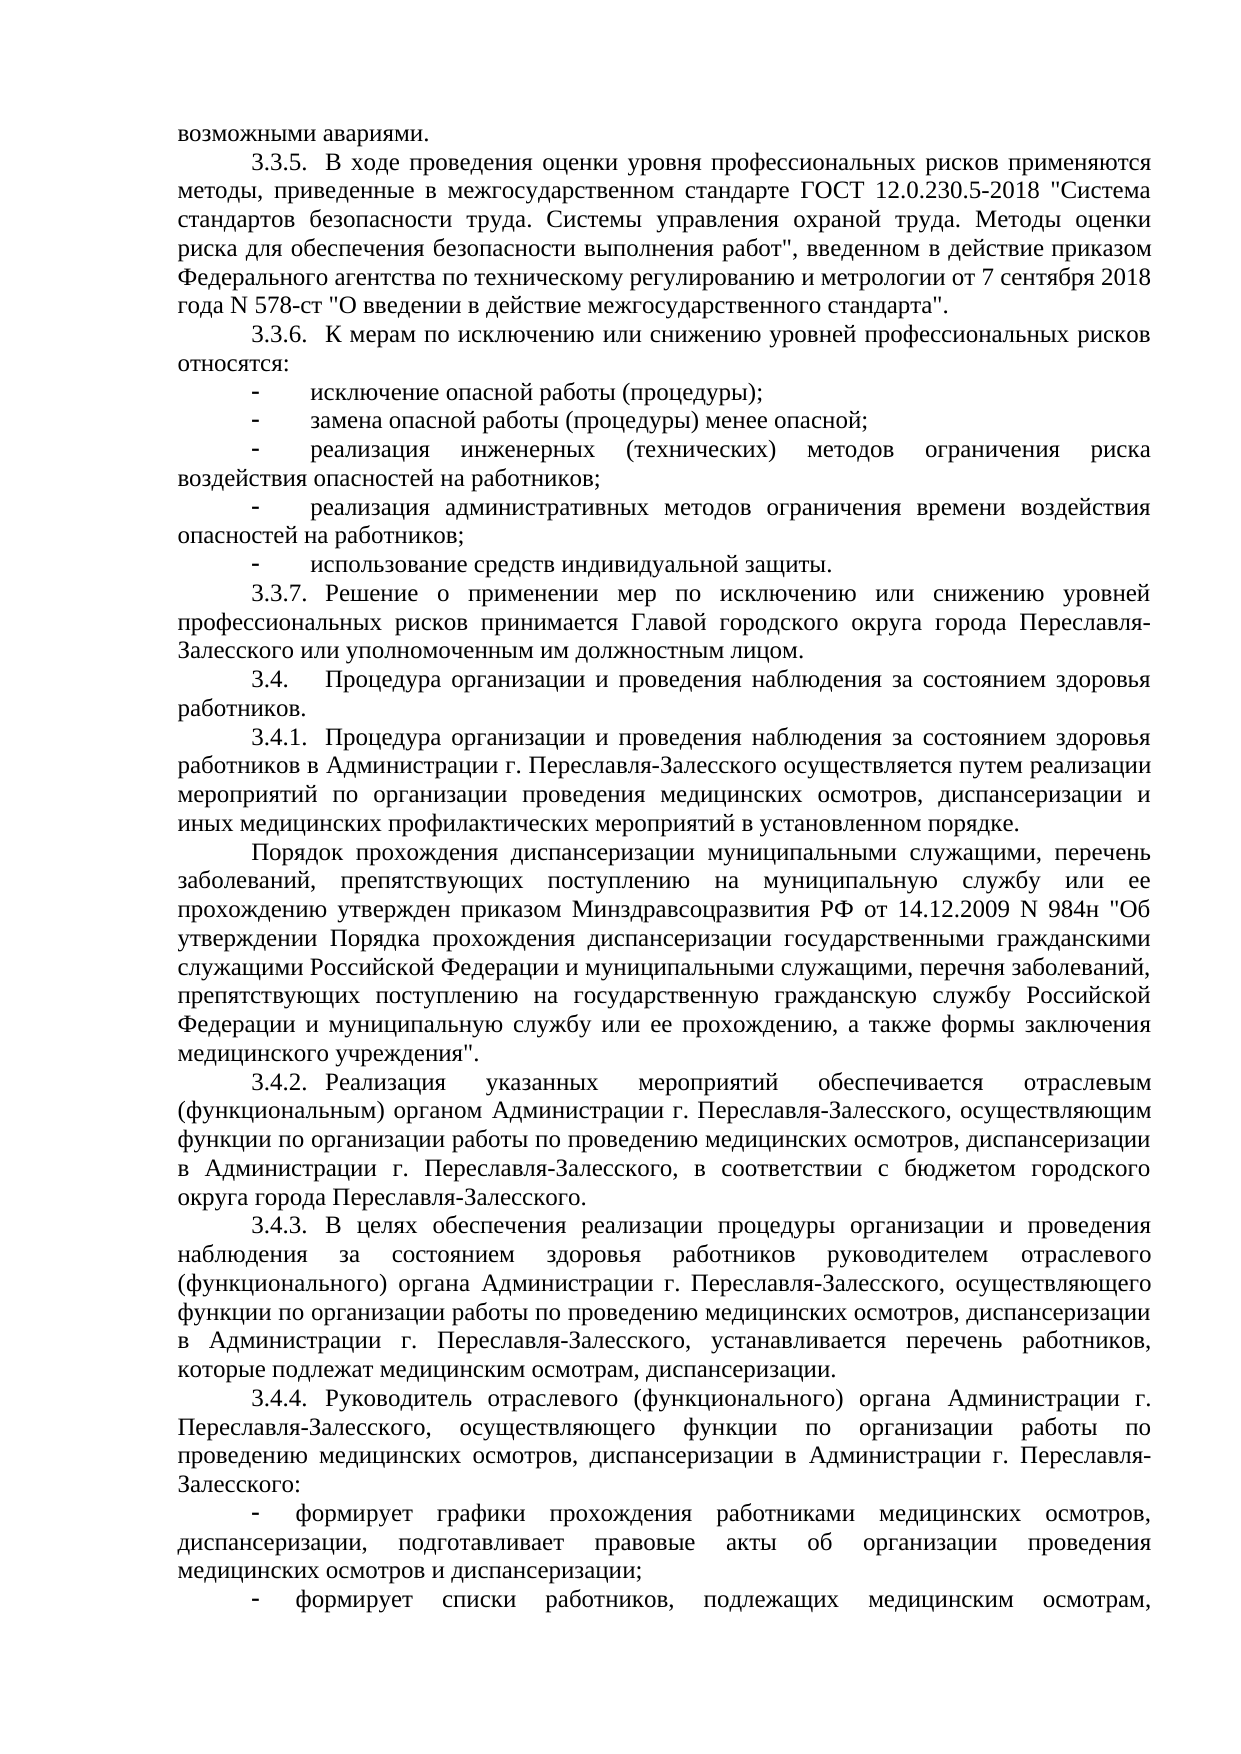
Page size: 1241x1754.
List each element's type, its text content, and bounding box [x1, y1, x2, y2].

list В ходе проведения оценки уровня профессиональных рисков применяются методы, приведенные в межгосударственном стандарте ГОСТ 12.0.230.5-2018 "Система стандартов безопасности труда. Системы управления охраной труда. Методы оценки риска для обеспечения безопасности выполнения работ", введенном в действие приказом Федерального агентства по техническому регулированию и метрологии от 7 сентября 2018 года N 578-ст "О введении в действие межгосударственного стандарта". [177, 147, 1152, 319]
list К мерам по исключению или снижению уровней профессиональных рисков относятся: [177, 319, 1152, 377]
list В целях обеспечения реализации процедуры организации и проведения наблюдения за состоянием здоровья работников руководителем отраслевого (функционального) органа Администрации г. Переславля-Залесского, осуществляющего функции по организации работы по проведению медицинских осмотров, диспансеризации в Администрации г. Переславля-Залесского, устанавливается перечень работников, которые подлежат медицинским осмотрам, диспансеризации. [177, 1211, 1152, 1383]
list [177, 118, 1152, 147]
list использование средств индивидуальной защиты. [177, 549, 1152, 578]
list Процедура организации и проведения наблюдения за состоянием здоровья работников. [177, 664, 1152, 722]
list Руководитель отраслевого (функционального) органа Администрации г. Переславля-Залесского, осуществляющего функции по организации работы по проведению медицинских осмотров, диспансеризации в Администрации г. Переславля-Залесского: [177, 1383, 1152, 1498]
list Порядок прохождения диспансеризации муниципальными служащими, перечень заболеваний, препятствующих поступлению на муниципальную службу или ее прохождению утвержден приказом Минздравсоцразвития РФ от 14.12.2009 N 984н "Об утверждении Порядка прохождения диспансеризации государственными гражданскими служащими Российской Федерации и муниципальными служащими, перечня заболеваний, препятствующих поступлению на государственную гражданскую службу Российской Федерации и муниципальную службу или ее прохождению, а также формы заключения медицинского учреждения". [177, 837, 1152, 1067]
list замена опасной работы (процедуры) менее опасной; [177, 406, 1152, 434]
list формирует графики прохождения работниками медицинских осмотров, диспансеризации, подготавливает правовые акты об организации проведения медицинских осмотров и диспансеризации; [177, 1498, 1152, 1584]
list реализация административных методов ограничения времени воздействия опасностей на работников; [177, 492, 1152, 549]
list Решение о применении мер по исключению или снижению уровней профессиональных рисков принимается Главой городского округа города Переславля-Залесского или уполномоченным им должностным лицом. [177, 578, 1152, 664]
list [177, 1584, 1152, 1613]
list реализация инженерных (технических) методов ограничения риска воздействия опасностей на работников; [177, 434, 1152, 492]
list исключение опасной работы (процедуры); [177, 377, 1152, 406]
list Реализация указанных мероприятий обеспечивается отраслевым (функциональным) органом Администрации г. Переславля-Залесского, осуществляющим функции по организации работы по проведению медицинских осмотров, диспансеризации в Администрации г. Переславля-Залесского, в соответствии с бюджетом городского округа города Переславля-Залесского. [177, 1067, 1152, 1211]
list Процедура организации и проведения наблюдения за состоянием здоровья работников в Администрации г. Переславля-Залесского осуществляется путем реализации мероприятий по организации проведения медицинских осмотров, диспансеризации и иных медицинских профилактических мероприятий в установленном порядке. [177, 722, 1152, 837]
